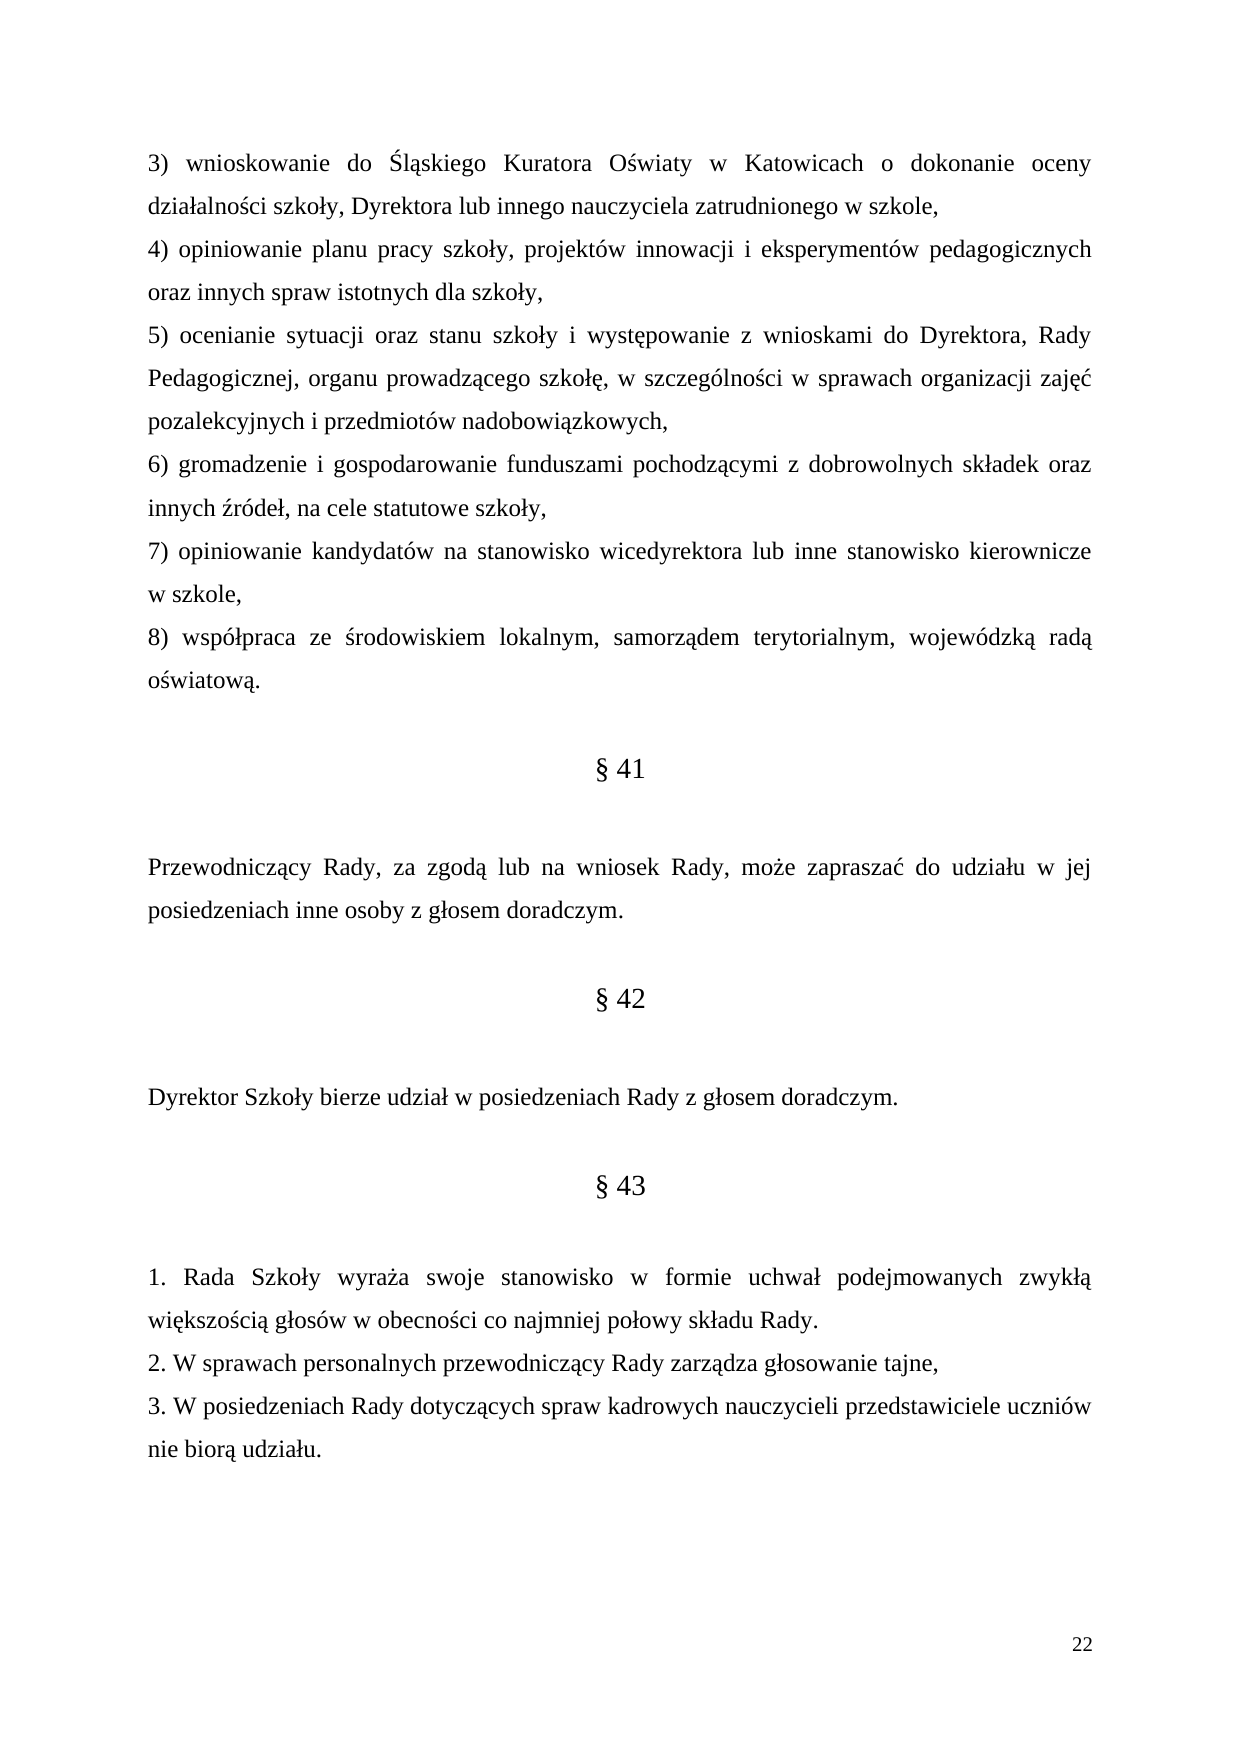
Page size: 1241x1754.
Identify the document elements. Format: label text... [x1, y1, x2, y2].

text 3) wnioskowanie do Śląskiego Kuratora Oświaty w Katowicach o dokonanie oceny działalności szkoły, Dyrektora lub innego nauczyciela zatrudnionego w szkole, [148, 148, 1093, 219]
text 3. W posiedzeniach Rady dotyczących spraw kadrowych nauczycieli przedstawiciele uczniów nie biorą udziału. [148, 1391, 1093, 1463]
text 1. Rada Szkoły wyraża swoje stanowisko w formie uchwał podejmowanych zwykłą większością głosów w obecności co najmniej połowy składu Rady. [148, 1262, 1093, 1333]
text Dyrektor Szkoły bierze udział w posiedzeniach Rady z głosem doradczym. [148, 1082, 1093, 1111]
text § 41 [148, 751, 1093, 785]
text § 42 [148, 981, 1093, 1015]
text 7) opiniowanie kandydatów na stanowisko wicedyrektora lub inne stanowisko kierownicze w szkole, [148, 536, 1093, 608]
text 8) współpraca ze środowiskiem lokalnym, samorządem terytorialnym, wojewódzką radą oświatową. [148, 622, 1093, 694]
text 6) gromadzenie i gospodarowanie funduszami pochodzącymi z dobrowolnych składek oraz innych źródeł, na cele statutowe szkoły, [148, 449, 1093, 521]
text Przewodniczący Rady, za zgodą lub na wniosek Rady, może zapraszać do udziału w jej posiedzeniach inne osoby z głosem doradczym. [148, 852, 1093, 924]
text 4) opiniowanie planu pracy szkoły, projektów innowacji i eksperymentów pedagogicznych oraz innych spraw istotnych dla szkoły, [148, 234, 1093, 306]
text 2. W sprawach personalnych przewodniczący Rady zarządza głosowanie tajne, [148, 1348, 1093, 1377]
text § 43 [148, 1168, 1093, 1202]
text 5) ocenianie sytuacji oraz stanu szkoły i występowanie z wnioskami do Dyrektora, Rady Pedagogicznej, organu prowadzącego szkołę, w szczególności w sprawach organizacji zajęć pozalekcyjnych i przedmiotów nadobowiązkowych, [148, 320, 1093, 435]
